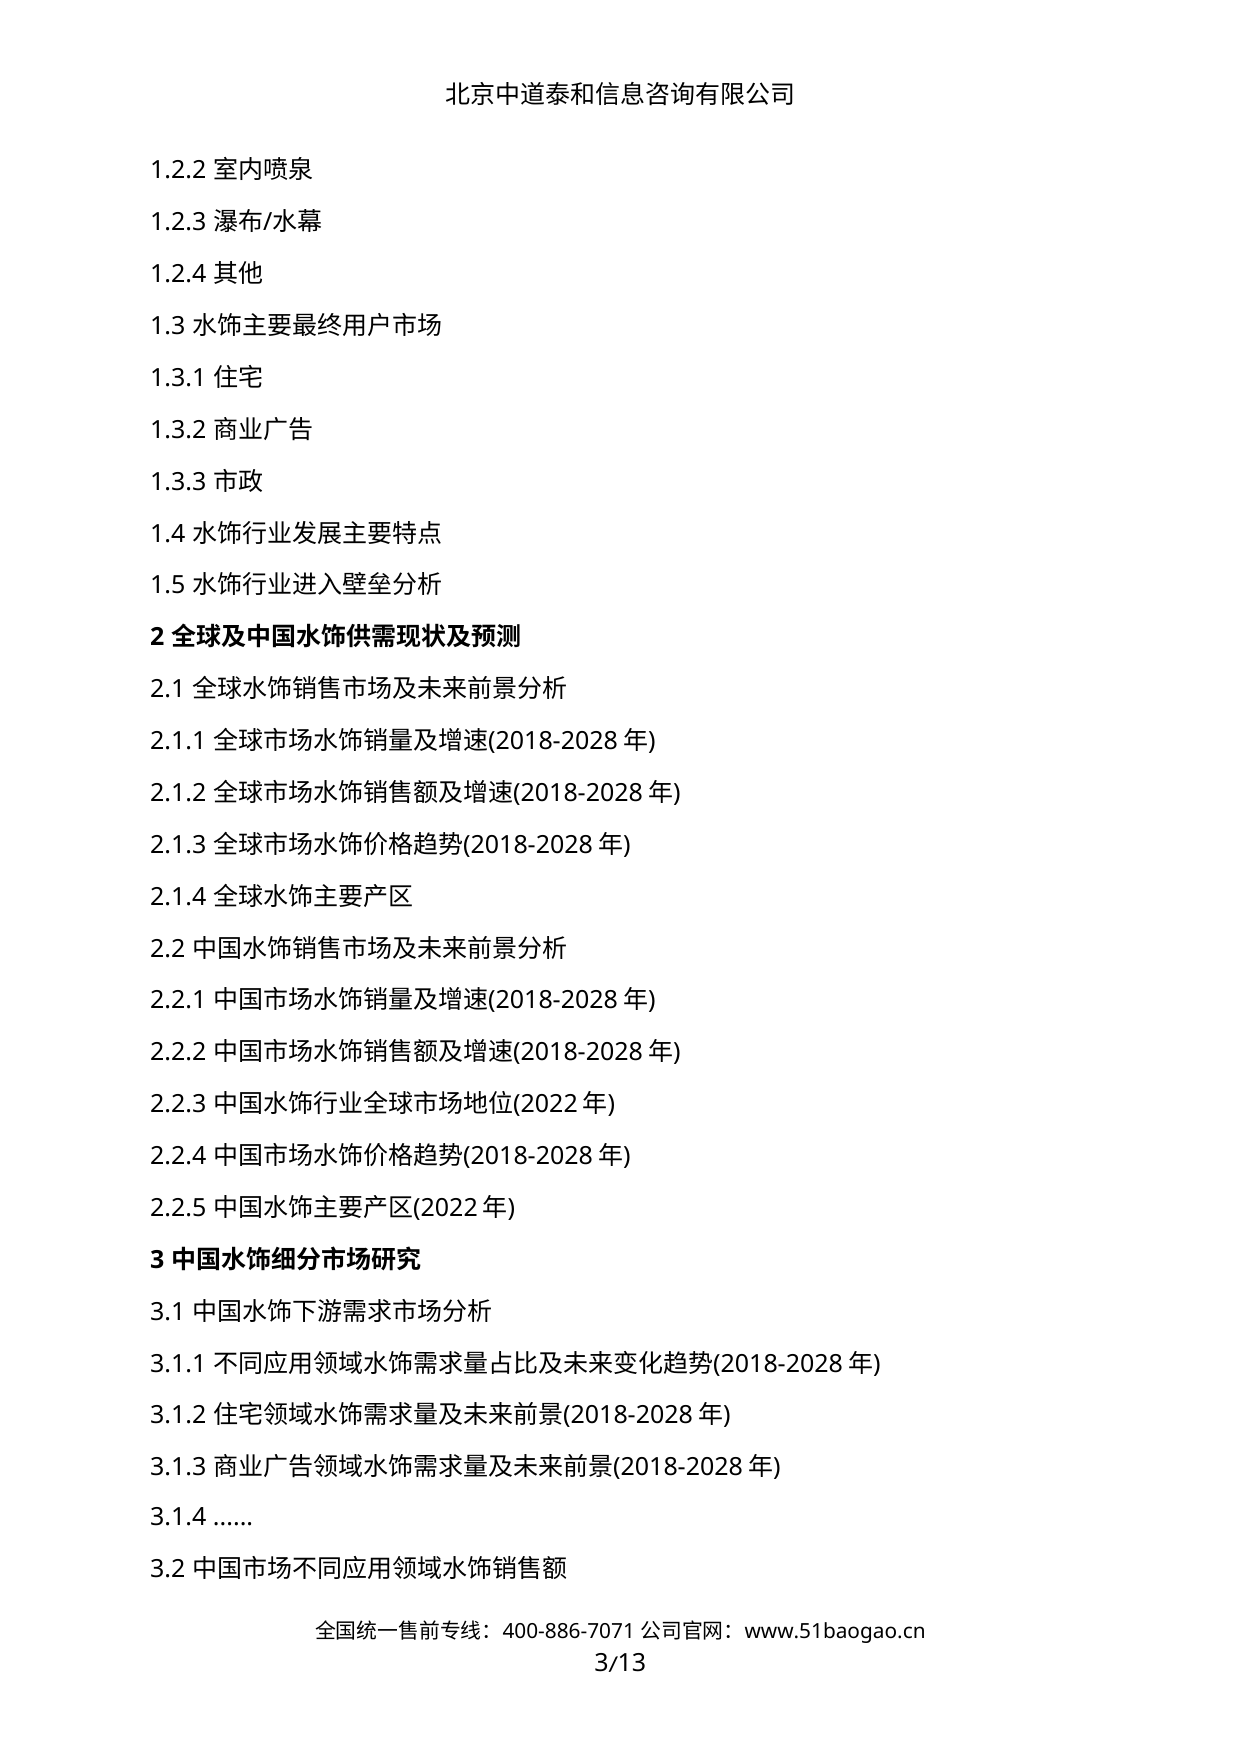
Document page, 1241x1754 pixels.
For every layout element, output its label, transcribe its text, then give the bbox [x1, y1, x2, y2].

text 1.3.2 商业广告 [150, 409, 1090, 446]
text 1.3.1 住宅 [150, 357, 1090, 394]
text 3.2 中国市场不同应用领域水饰销售额 [150, 1548, 1090, 1585]
text 1.2.3 瀑布/水幕 [150, 202, 1090, 238]
text 3.1.4 ...... [150, 1499, 1090, 1533]
text 3.1.1 不同应用领域水饰需求量占比及未来变化趋势(2018-2028年) [150, 1343, 1090, 1379]
text 2.1.1 全球市场水饰销量及增速(2018-2028年) [150, 721, 1090, 757]
text 1.2.4 其他 [150, 254, 1090, 290]
text 2 全球及中国水饰供需现状及预测 [150, 617, 1090, 653]
text 1.4 水饰行业发展主要特点 [150, 513, 1090, 549]
text 1.5 水饰行业进入壁垒分析 [150, 565, 1090, 601]
text 2.1.3 全球市场水饰价格趋势(2018-2028年) [150, 824, 1090, 861]
text 1.3.3 市政 [150, 461, 1090, 497]
text 1.3 水饰主要最终用户市场 [150, 306, 1090, 342]
text 2.2.3 中国水饰行业全球市场地位(2022年) [150, 1084, 1090, 1120]
text 2.2 中国水饰销售市场及未来前景分析 [150, 928, 1090, 964]
text 2.1 全球水饰销售市场及未来前景分析 [150, 669, 1090, 705]
text 1.2.2 室内喷泉 [150, 150, 1090, 186]
text 3.1 中国水饰下游需求市场分析 [150, 1291, 1090, 1327]
text 2.1.4 全球水饰主要产区 [150, 876, 1090, 912]
text 3.1.2 住宅领域水饰需求量及未来前景(2018-2028年) [150, 1395, 1090, 1431]
text 2.2.1 中国市场水饰销量及增速(2018-2028年) [150, 980, 1090, 1016]
text 2.2.2 中国市场水饰销售额及增速(2018-2028年) [150, 1032, 1090, 1068]
text 2.2.5 中国水饰主要产区(2022年) [150, 1187, 1090, 1224]
text 2.2.4 中国市场水饰价格趋势(2018-2028年) [150, 1136, 1090, 1172]
text 3.1.3 商业广告领域水饰需求量及未来前景(2018-2028年) [150, 1447, 1090, 1483]
text 2.1.2 全球市场水饰销售额及增速(2018-2028年) [150, 772, 1090, 809]
text 3 中国水饰细分市场研究 [150, 1239, 1090, 1276]
